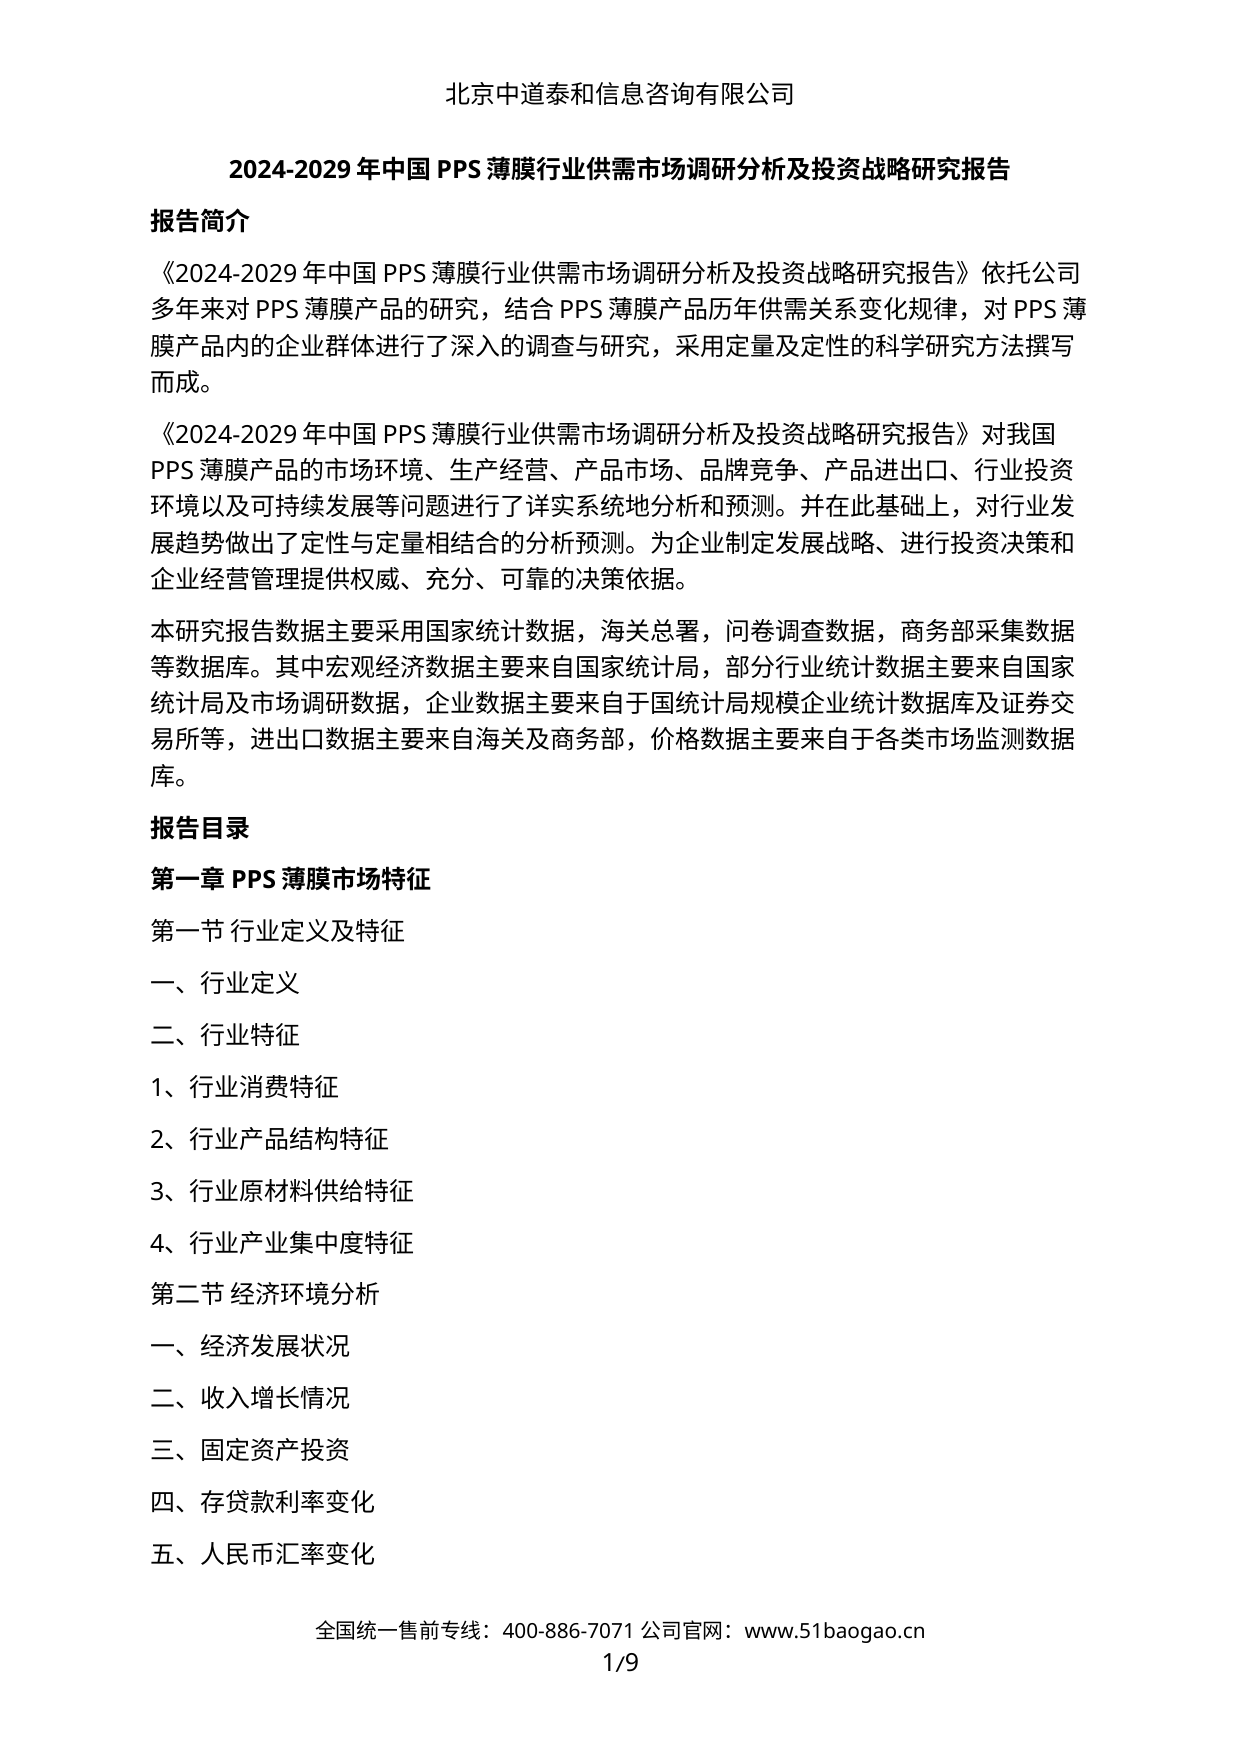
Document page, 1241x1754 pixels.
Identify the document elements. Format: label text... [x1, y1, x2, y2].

text 一、经济发展状况 [150, 1327, 1090, 1363]
text 《2024-2029年中国PPS薄膜行业供需市场调研分析及投资战略研究报告》依托公司多年来对PPS薄膜产品的研究，结合PPS薄膜产品历年供需关系变化规律，对PPS薄膜产品内的企业群体进行了深入的调查与研究，采用定量及定性的科学研究方法撰写而成。 [150, 254, 1090, 399]
text 一、行业定义 [150, 964, 1090, 1000]
text 《2024-2029年中国PPS薄膜行业供需市场调研分析及投资战略研究报告》对我国PPS薄膜产品的市场环境、生产经营、产品市场、品牌竞争、产品进出口、行业投资环境以及可持续发展等问题进行了详实系统地分析和预测。并在此基础上，对行业发展趋势做出了定性与定量相结合的分析预测。为企业制定发展战略、进行投资决策和企业经营管理提供权威、充分、可靠的决策依据。 [150, 414, 1090, 596]
text 4、行业产业集中度特征 [150, 1223, 1090, 1259]
text 三、固定资产投资 [150, 1431, 1090, 1467]
text 第二节 经济环境分析 [150, 1275, 1090, 1311]
text 二、行业特征 [150, 1016, 1090, 1052]
text 2024-2029年中国PPS薄膜行业供需市场调研分析及投资战略研究报告 [150, 150, 1090, 186]
text 报告目录 [150, 808, 1090, 844]
text 1、行业消费特征 [150, 1067, 1090, 1104]
text 四、存贷款利率变化 [150, 1482, 1090, 1519]
text 二、收入增长情况 [150, 1379, 1090, 1415]
text 本研究报告数据主要采用国家统计数据，海关总署，问卷调查数据，商务部采集数据等数据库。其中宏观经济数据主要来自国家统计局，部分行业统计数据主要来自国家统计局及市场调研数据，企业数据主要来自于国统计局规模企业统计数据库及证券交易所等，进出口数据主要来自海关及商务部，价格数据主要来自于各类市场监测数据库。 [150, 611, 1090, 792]
text 第一章 PPS薄膜市场特征 [150, 860, 1090, 896]
text 五、人民币汇率变化 [150, 1534, 1090, 1571]
text 第一节 行业定义及特征 [150, 912, 1090, 948]
text 报告简介 [150, 202, 1090, 238]
text 3、行业原材料供给特征 [150, 1171, 1090, 1207]
text 2、行业产品结构特征 [150, 1119, 1090, 1156]
